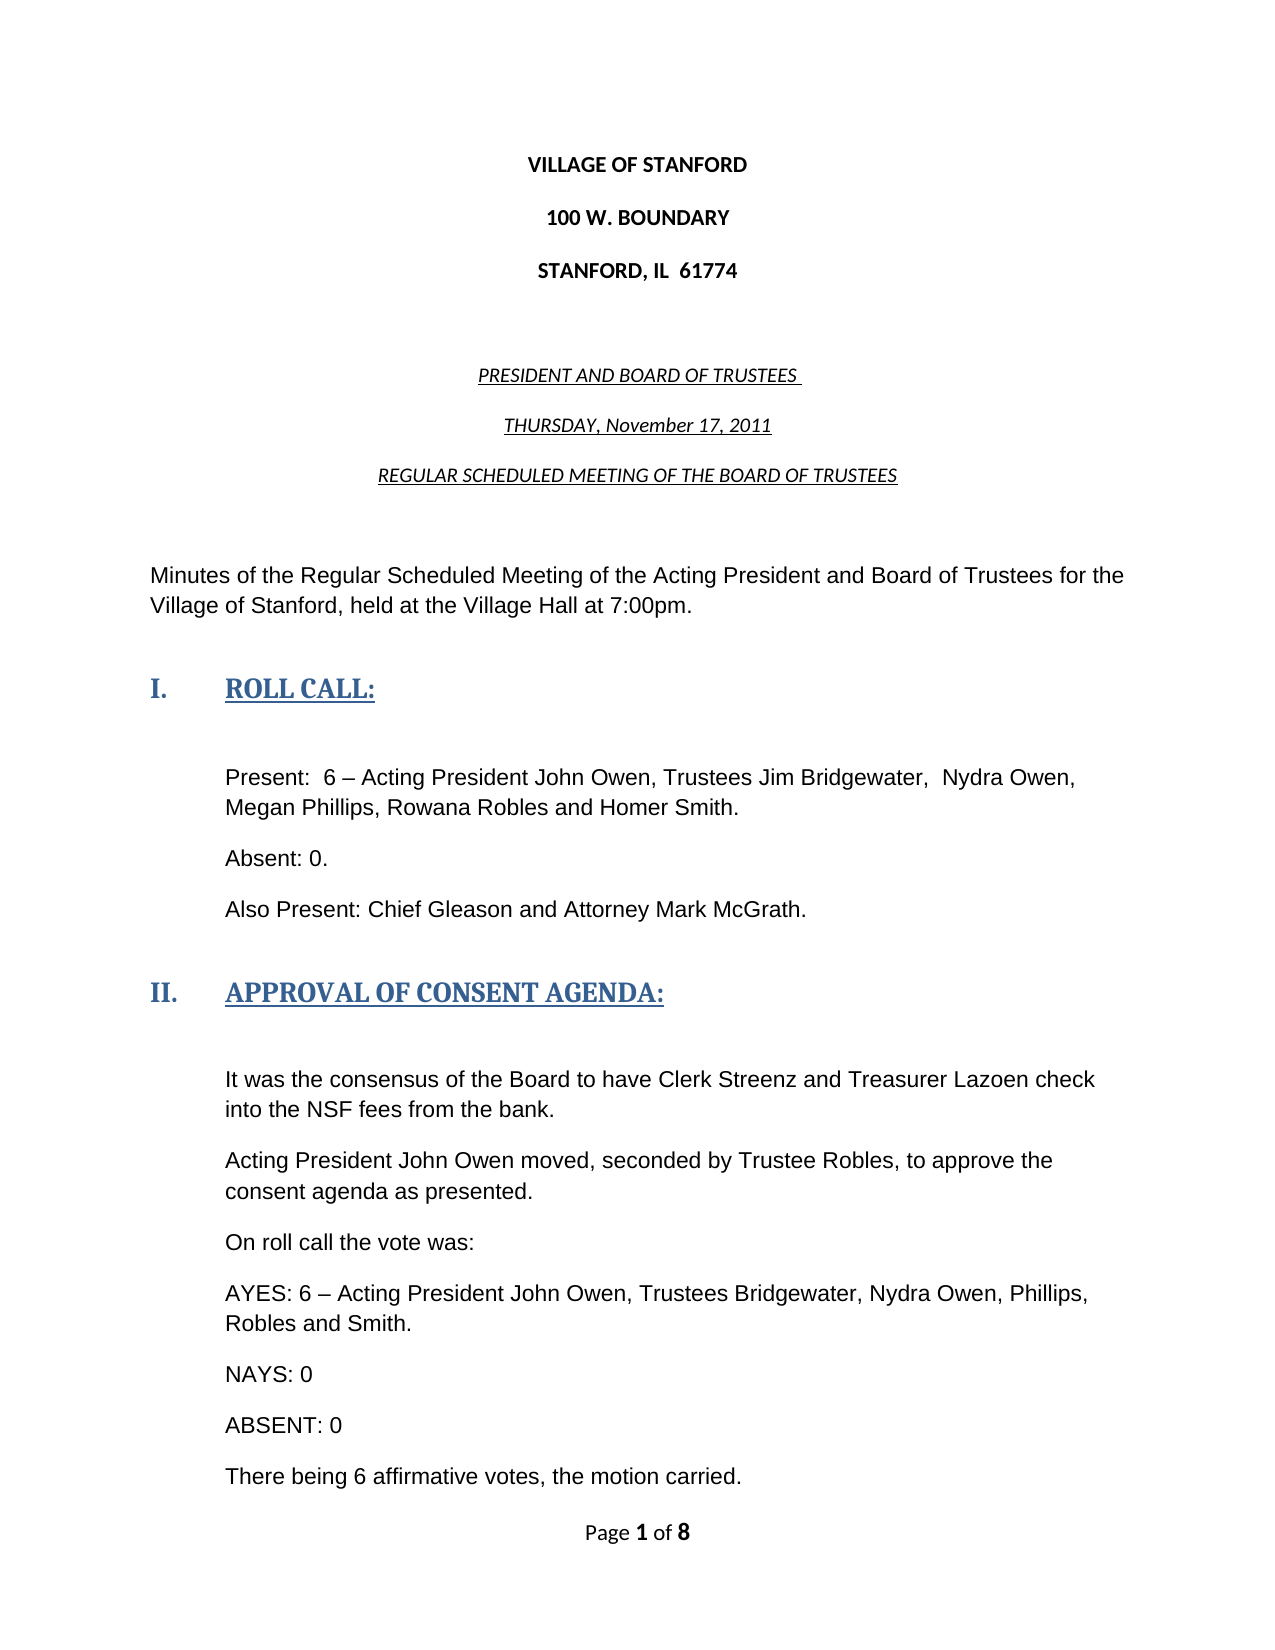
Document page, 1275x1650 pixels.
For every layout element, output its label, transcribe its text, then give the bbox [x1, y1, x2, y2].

text VILLAGE OF STANFORD [150, 150, 1125, 178]
text 100 W. BOUNDARY [150, 203, 1125, 231]
text PRESIDENT AND BOARD OF TRUSTEES [150, 362, 1125, 387]
text On roll call the vote was: [225, 1229, 1125, 1255]
text AYES: 6 – Acting President John Owen, Trustees Bridgewater, Nydra Owen, Phillips, Robles and Smith. [225, 1280, 1125, 1336]
text REGULAR SCHEDULED MEETING OF THE BOARD OF TRUSTEES [150, 462, 1125, 487]
text Minutes of the Regular Scheduled Meeting of the Acting President and Board of Trustees for the Village of Stanford, held at the Village Hall at 7:00pm. [150, 562, 1125, 619]
subtitle APPROVAL OF CONSENT AGENDA: [150, 977, 1125, 1010]
text There being 6 affirmative votes, the motion carried. [225, 1463, 1125, 1489]
subtitle ROLL CALL: [150, 672, 1125, 706]
text Acting President John Owen moved, seconded by Trustee Robles, to approve the consent agenda as presented. [225, 1147, 1125, 1204]
text Absent: 0. [225, 845, 1125, 872]
text ABSENT: 0 [225, 1412, 1125, 1438]
text STANFORD, IL 61774 [150, 256, 1125, 284]
text Also Present: Chief Gleason and Attorney Mark McGrath. [225, 896, 1125, 923]
text It was the consensus of the Board to have Clerk Streenz and Treasurer Lazoen check into the NSF fees from the bank. [225, 1066, 1125, 1123]
text THURSDAY, November 17, 2011 [150, 412, 1125, 437]
text Present: 6 – Acting President John Owen, Trustees Jim Bridgewater, Nydra Owen, Megan Phillips, Rowana Robles and Homer Smith. [225, 764, 1125, 821]
text NAYS: 0 [225, 1361, 1125, 1387]
